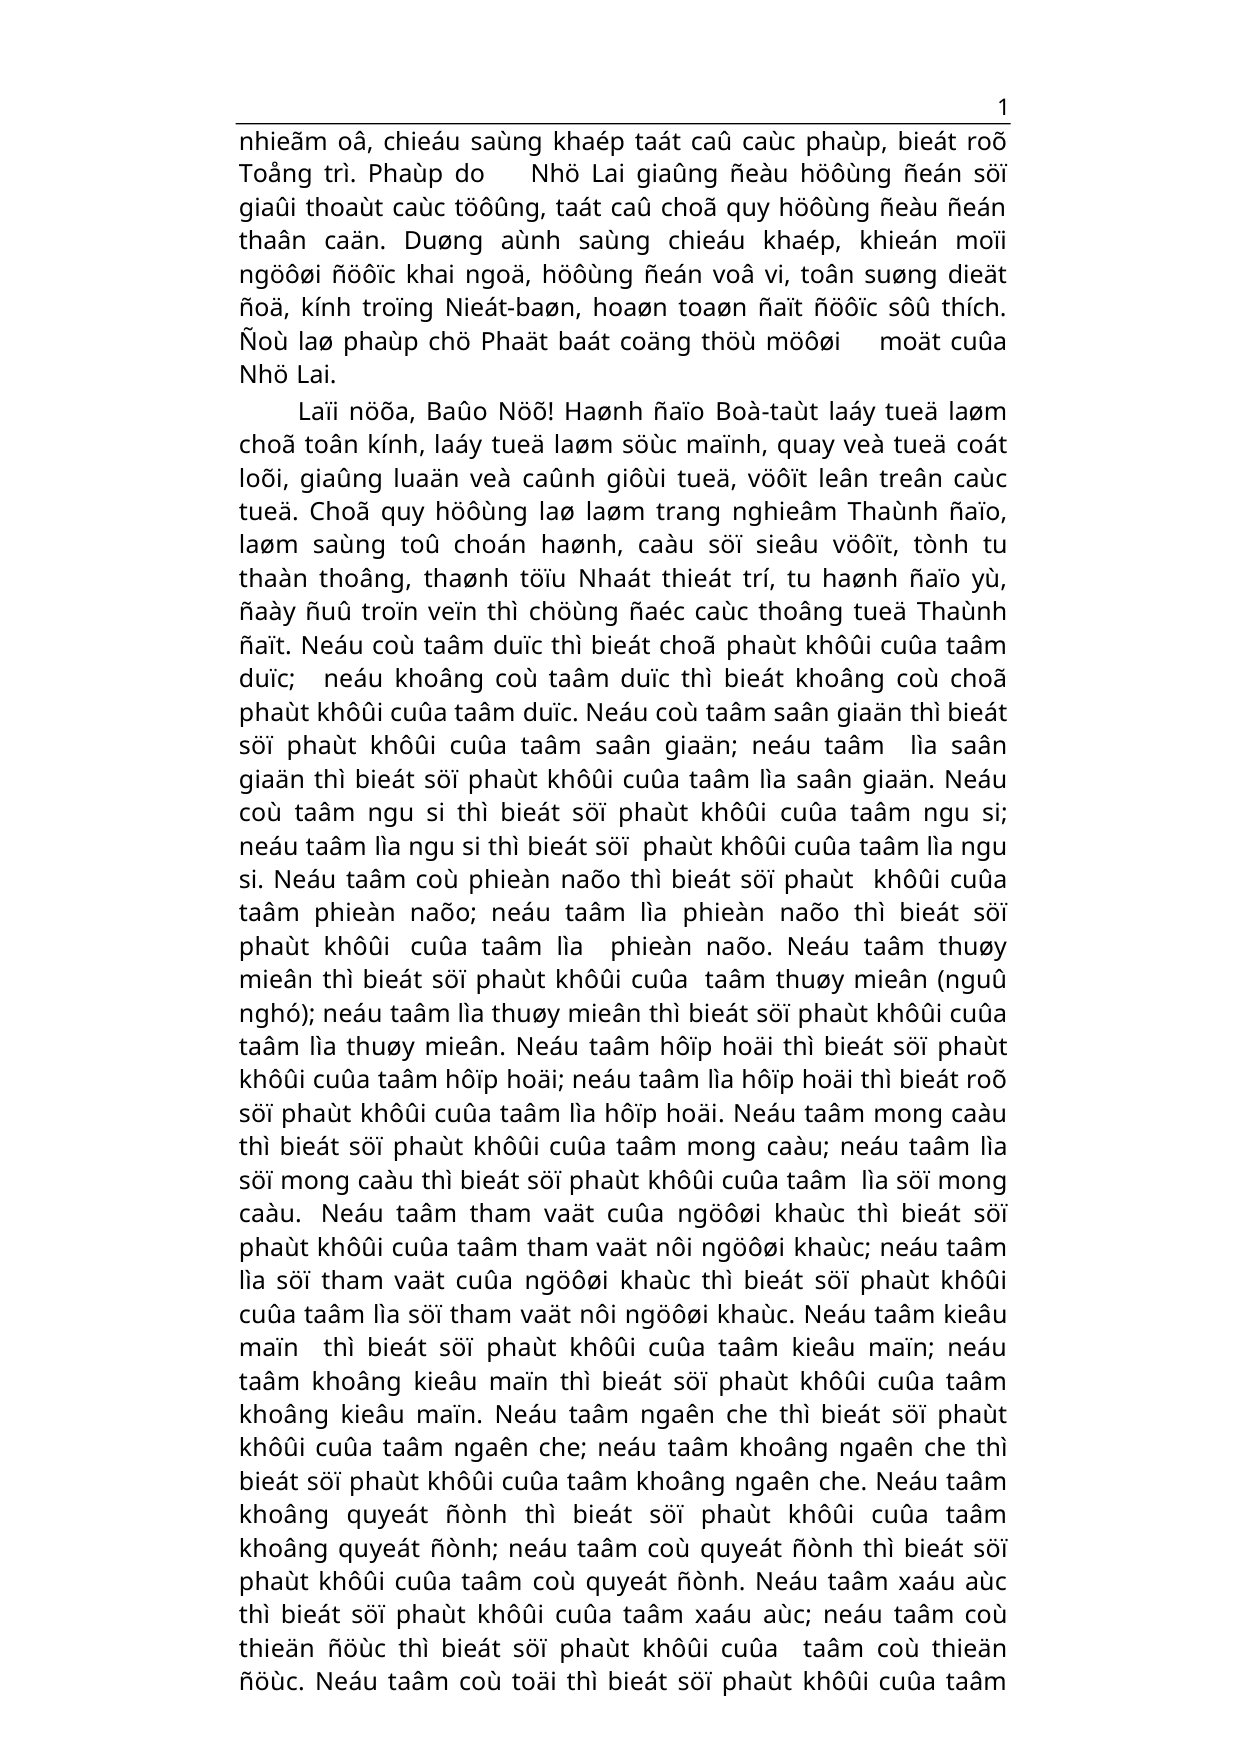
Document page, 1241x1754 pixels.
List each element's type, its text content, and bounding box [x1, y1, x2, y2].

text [239, 394, 1007, 1698]
text nhieãm oâ, chieáu saùng khaép taát caû caùc phaùp, bieát roõ Toång trì. Phaùp do Nhö Lai giaûng ñeàu höôùng ñeán söï giaûi thoaùt caùc töôûng, taát caû choã quy höôùng ñeàu ñeán thaân caän. Duøng aùnh saùng chieáu khaép, khieán moïi ngöôøi ñöôïc khai ngoä, höôùng ñeán voâ vi, toân suøng dieät ñoä, kính troïng Nieát-baøn, hoaøn toaøn ñaït ñöôïc sôû thích. Ñoù laø phaùp chö Phaät baát coäng thöù möôøi moät cuûa Nhö Lai. [239, 123, 1008, 391]
